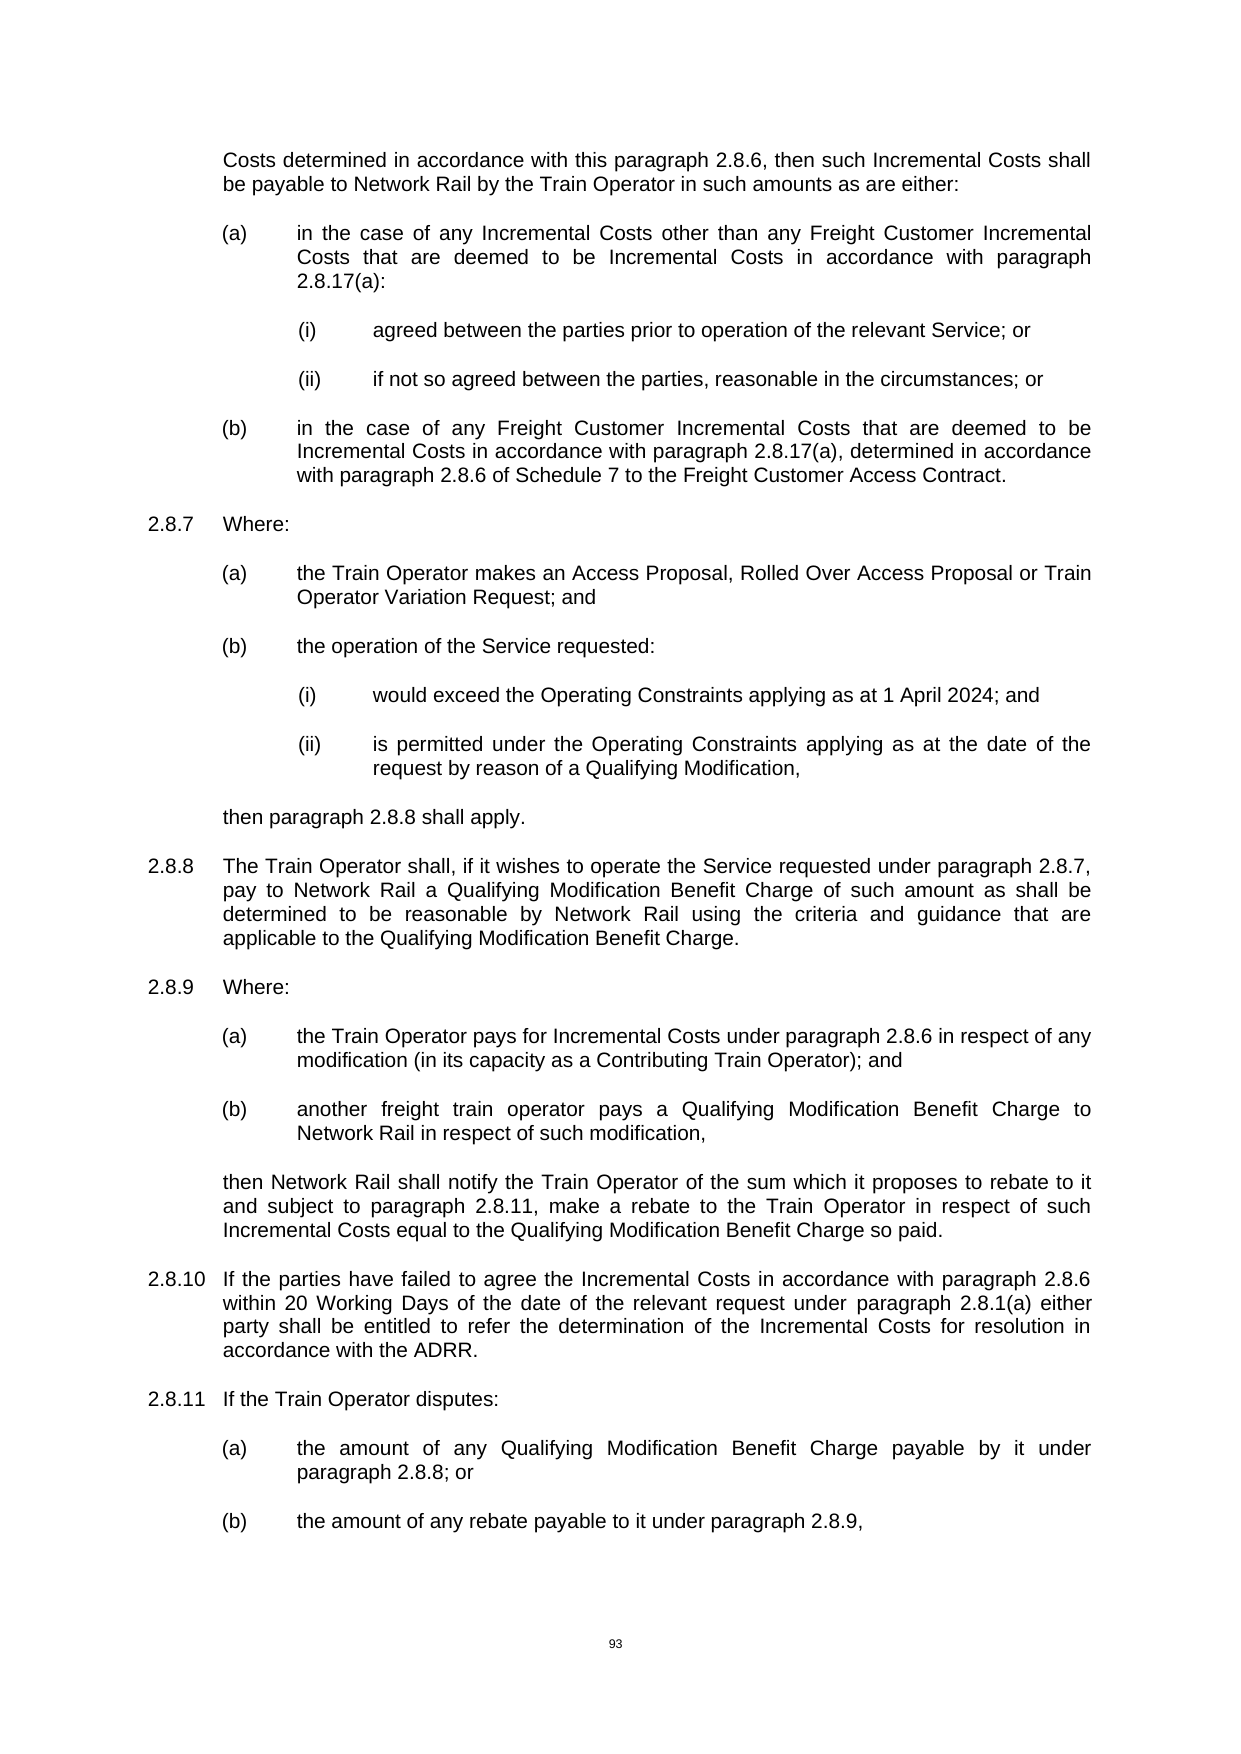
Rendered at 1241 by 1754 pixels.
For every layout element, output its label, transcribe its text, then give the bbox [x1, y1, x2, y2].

subtitle in the case of any Incremental Costs other than any Freight Customer Incremental Costs that are deemed to be Incremental Costs in accordance with paragraph 2.8.17(a): [222, 221, 1092, 292]
subtitle the Train Operator makes an Access Proposal, Rolled Over Access Proposal or Train Operator Variation Request; and [222, 561, 1092, 609]
subtitle the operation of the Service requested: [222, 634, 1092, 658]
subtitle if not so agreed between the parties, reasonable in the circumstances; or [298, 366, 1092, 390]
text then Network Rail shall notify the Train Operator of the sum which it proposes to rebate to it and subject to paragraph 2.8.11, make a rebate to the Train Operator in respect of such Incremental Costs equal to the Qualifying Modification Benefit Charge so paid. [223, 1169, 1092, 1241]
text If the Train Operator disputes: [148, 1387, 1092, 1411]
text then paragraph 2.8.8 shall apply. [223, 805, 1092, 829]
subtitle is permitted under the Operating Constraints applying as at the date of the request by reason of a Qualifying Modification, [298, 732, 1092, 780]
subtitle would exceed the Operating Constraints applying as at 1 April 2024; and [298, 683, 1092, 707]
text If the parties have failed to agree the Incremental Costs in accordance with paragraph 2.8.6 within 20 Working Days of the date of the relevant request under paragraph 2.8.1(a) either party shall be entitled to refer the determination of the Incremental Costs for resolution in accordance with the ADRR. [148, 1266, 1092, 1362]
text Where: [148, 512, 1092, 536]
subtitle in the case of any Freight Customer Incremental Costs that are deemed to be Incremental Costs in accordance with paragraph 2.8.17(a), determined in accordance with paragraph 2.8.6 of Schedule 7 to the Freight Customer Access Contract. [222, 415, 1092, 487]
subtitle agreed between the parties prior to operation of the relevant Service; or [298, 317, 1092, 341]
subtitle the amount of any Qualifying Modification Benefit Charge payable by it under paragraph 2.8.8; or [222, 1436, 1092, 1484]
text Where: [148, 975, 1092, 999]
subtitle another freight train operator pays a Qualifying Modification Benefit Charge to Network Rail in respect of such modification, [222, 1097, 1092, 1144]
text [148, 148, 1092, 196]
text The Train Operator shall, if it wishes to operate the Service requested under paragraph 2.8.7, pay to Network Rail a Qualifying Modification Benefit Charge of such amount as shall be determined to be reasonable by Network Rail using the criteria and guidance that are applicable to the Qualifying Modification Benefit Charge. [148, 854, 1092, 950]
subtitle the Train Operator pays for Incremental Costs under paragraph 2.8.6 in respect of any modification (in its capacity as a Contributing Train Operator); and [222, 1024, 1092, 1072]
subtitle the amount of any rebate payable to it under paragraph 2.8.9, [222, 1509, 1092, 1533]
